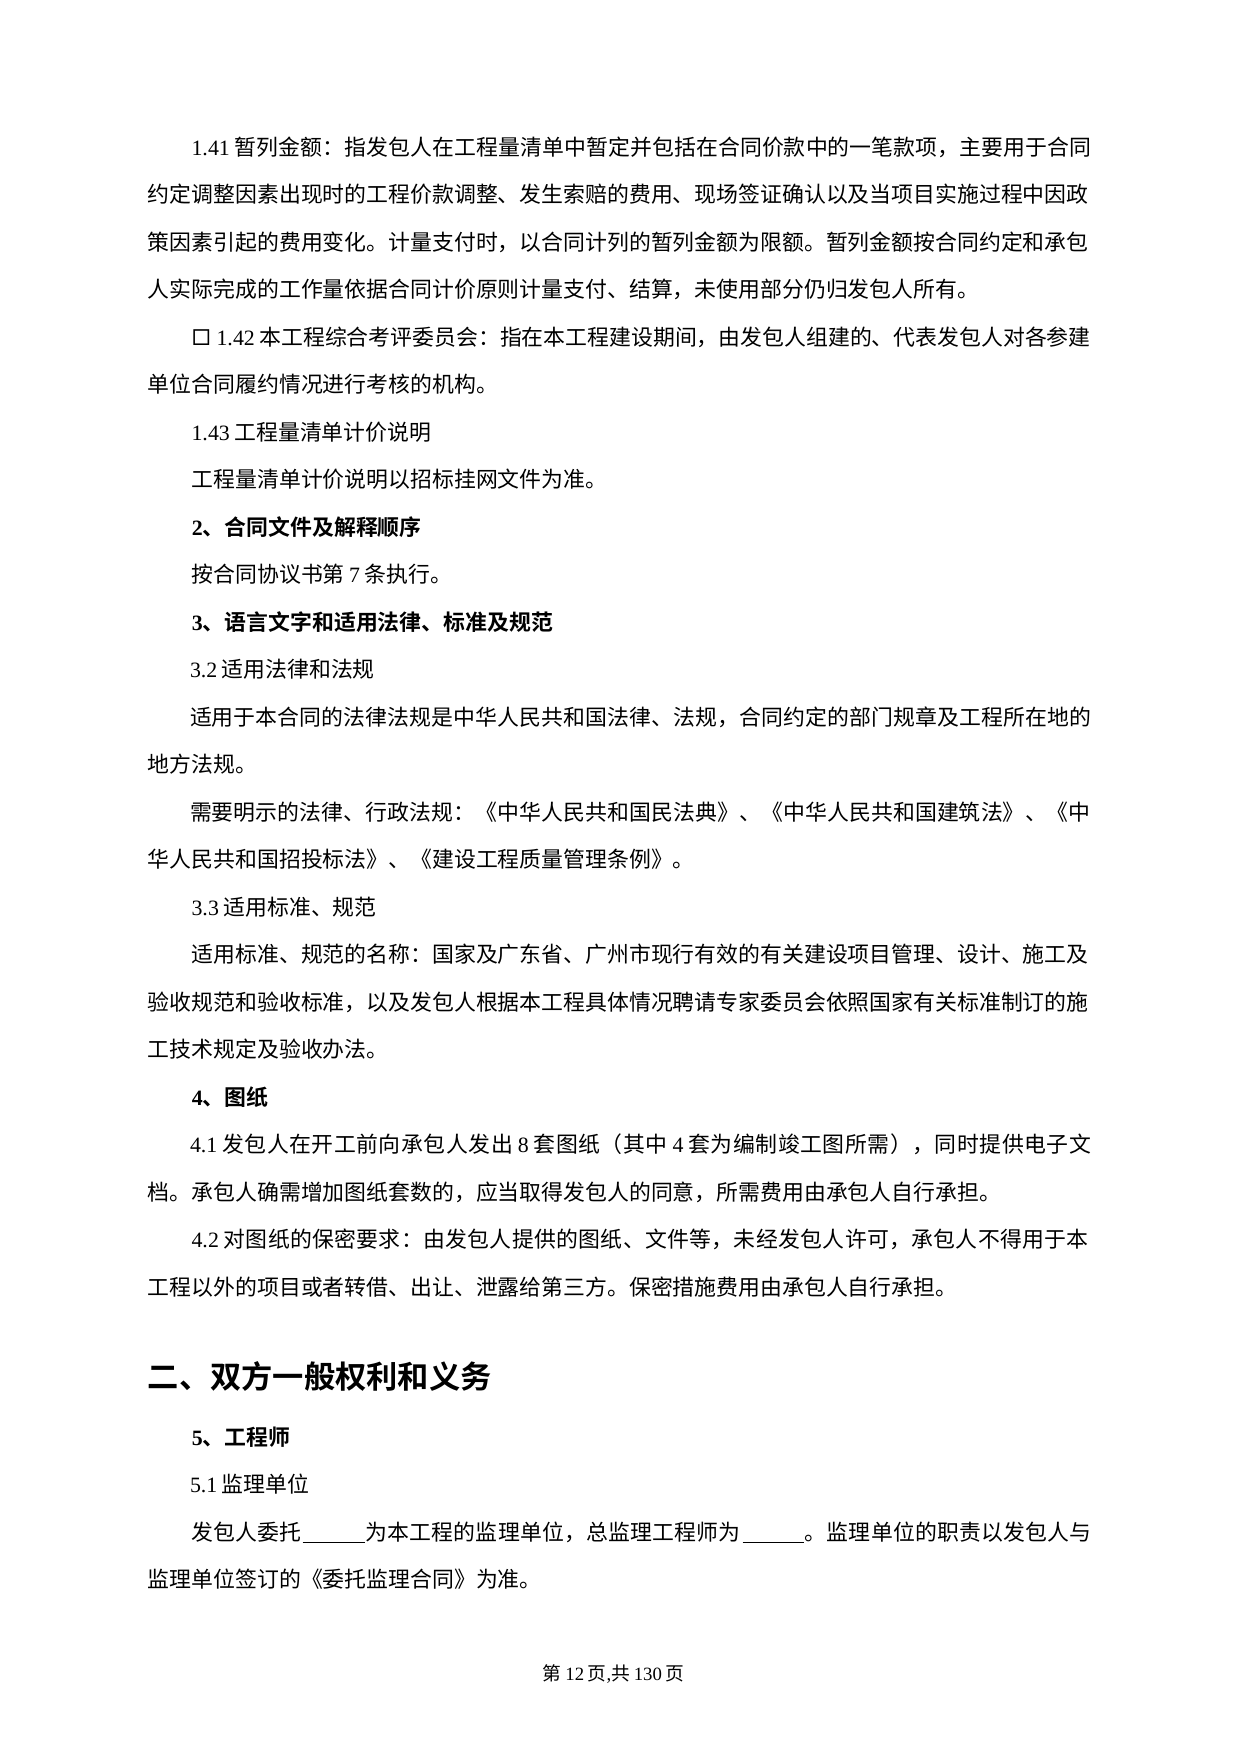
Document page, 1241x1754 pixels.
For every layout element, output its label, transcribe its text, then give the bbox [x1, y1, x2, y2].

text 5.1监理单位 [148, 1467, 1091, 1499]
text 4.2对图纸的保密要求：由发包人提供的图纸、文件等，未经发包人许可，承包人不得用于本工程以外的项目或者转借、出让、泄露给第三方。保密措施费用由承包人自行承担。 [148, 1222, 1091, 1301]
subtitle 二、双方一般权利和义务 [148, 1342, 1092, 1407]
text 工程量清单计价说明以招标挂网文件为准。 [148, 462, 1092, 494]
text 4.1发包人在开工前向承包人发出8套图纸（其中4套为编制竣工图所需），同时提供电子文档。承包人确需增加图纸套数的，应当取得发包人的同意，所需费用由承包人自行承担。 [148, 1127, 1091, 1206]
text 3.3适用标准、规范 [148, 889, 1091, 921]
text 适用于本合同的法律法规是中华人民共和国法律、法规，合同约定的部门规章及工程所在地的地方法规。 [148, 699, 1091, 779]
text 4、图纸 [148, 1079, 1091, 1111]
text 按合同协议书第7条执行。 [148, 557, 1092, 589]
text 1.42本工程综合考评委员会：指在本工程建设期间，由发包人组建的、代表发包人对各参建单位合同履约情况进行考核的机构。 [148, 319, 1092, 399]
text 适用标准、规范的名称：国家及广东省、广州市现行有效的有关建设项目管理、设计、施工及验收规范和验收标准，以及发包人根据本工程具体情况聘请专家委员会依照国家有关标准制订的施工技术规定及验收办法。 [148, 937, 1091, 1064]
text 1.43工程量清单计价说明 [148, 414, 1092, 446]
text 3.2适用法律和法规 [148, 652, 1091, 684]
text 3、语言文字和适用法律、标准及规范 [148, 604, 1091, 636]
text 发包人委托 为本工程的监理单位，总监理工程师为 。监理单位的职责以发包人与监理单位签订的《委托监理合同》为准。 [148, 1514, 1092, 1594]
text 需要明示的法律、行政法规：《中华人民共和国民法典》、《中华人民共和国建筑法》、《中华人民共和国招投标法》、《建设工程质量管理条例》。 [148, 794, 1091, 874]
text 5、工程师 [148, 1419, 1091, 1451]
text 2、合同文件及解释顺序 [148, 509, 1091, 541]
text 1.41暂列金额：指发包人在工程量清单中暂定并包括在合同价款中的一笔款项，主要用于合同约定调整因素出现时的工程价款调整、发生索赔的费用、现场签证确认以及当项目实施过程中因政策因素引起的费用变化。计量支付时，以合同计列的暂列金额为限额。暂列金额按合同约定和承包人实际完成的工作量依据合同计价原则计量支付、结算，未使用部分仍归发包人所有。 [148, 129, 1092, 304]
